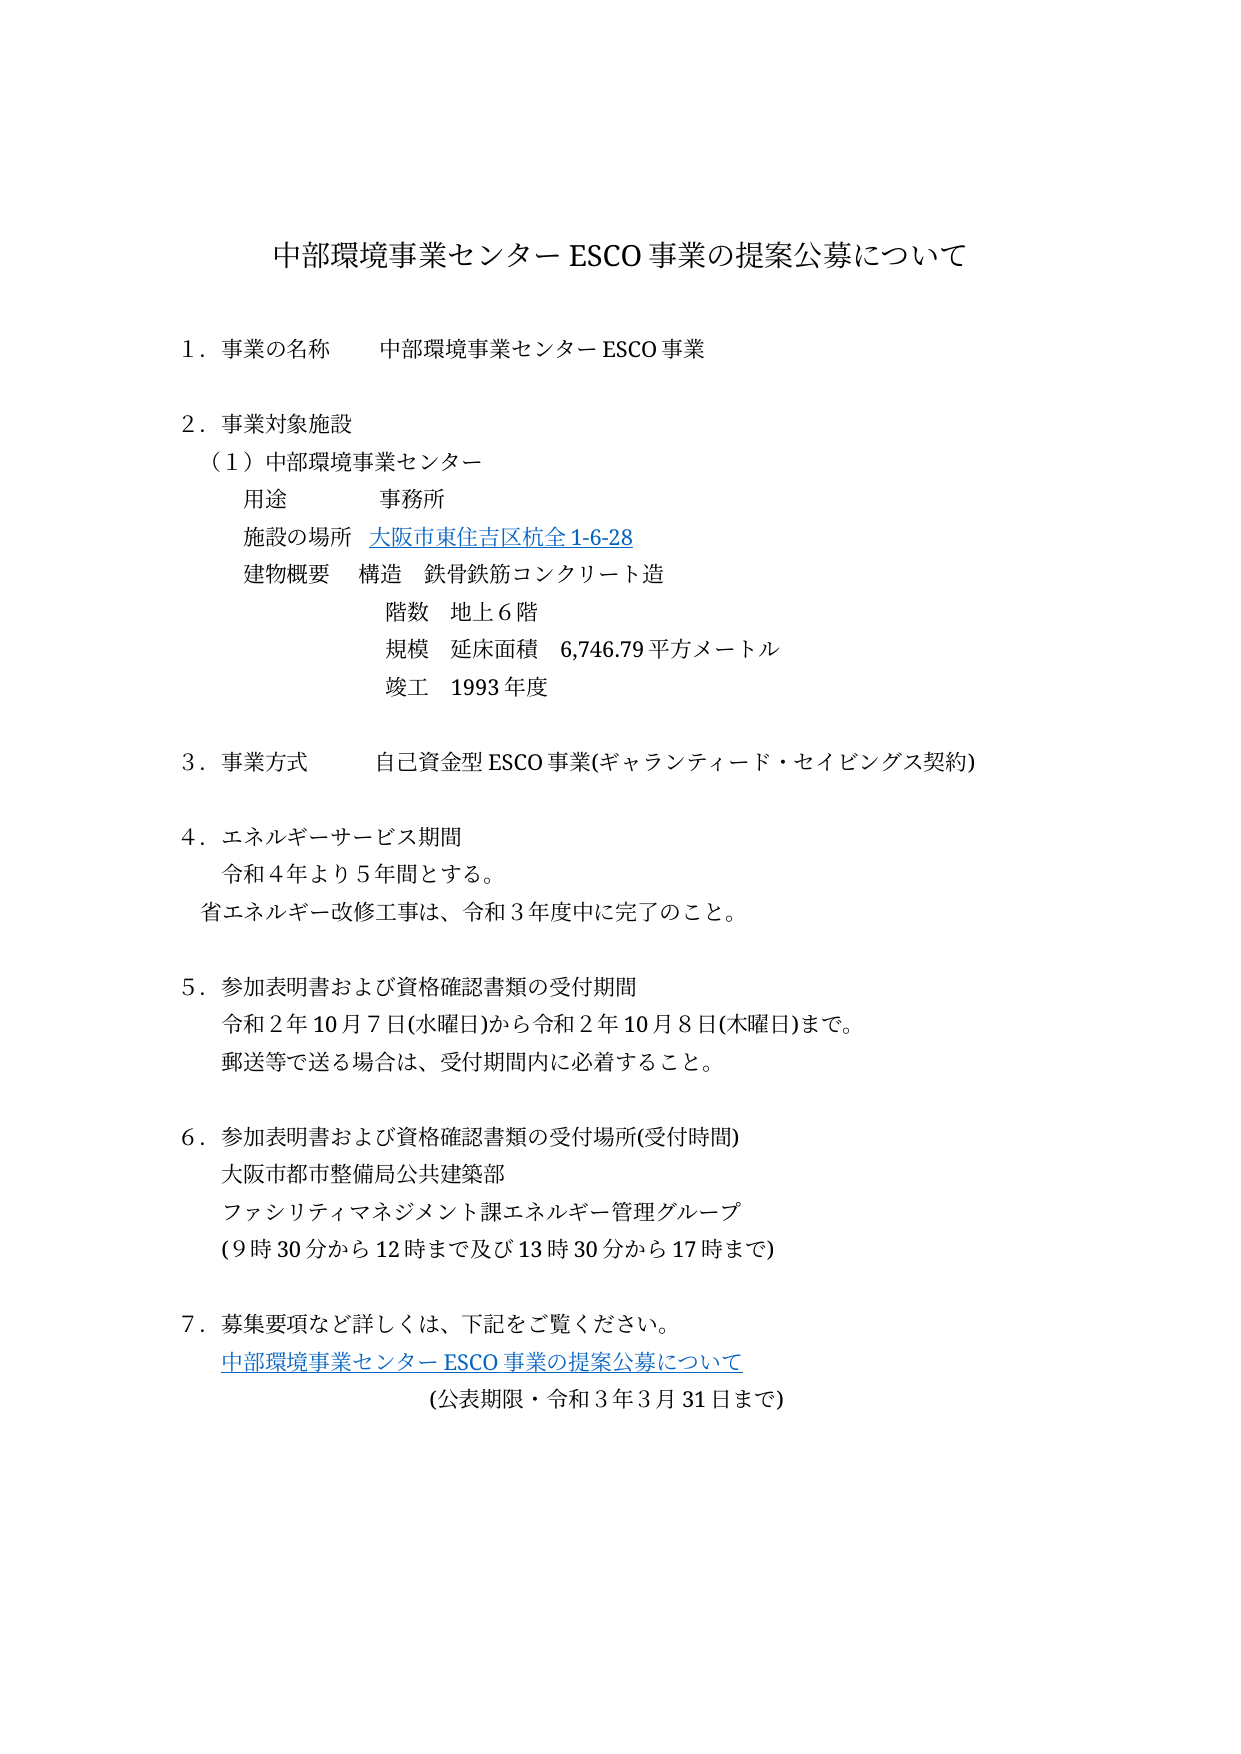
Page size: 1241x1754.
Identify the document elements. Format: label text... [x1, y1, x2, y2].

text 建物概要 構造 鉄骨鉄筋コンクリート造 [177, 554, 1063, 592]
text １．事業の名称 中部環境事業センターESCO事業 [177, 329, 1063, 367]
text ファシリティマネジメント課エネルギー管理グループ [177, 1192, 1063, 1229]
text 令和４年より５年間とする。 [177, 854, 1063, 892]
text 大阪市都市整備局公共建築部 [177, 1154, 1063, 1192]
text (９時30分から12時まで及び13時30分から17時まで) [177, 1229, 1063, 1267]
text (公表期限・令和３年３月31日まで) [177, 1379, 1063, 1417]
text 規模 延床面積 6,746.79平方メートル [177, 629, 1063, 667]
text 階数 地上６階 [177, 592, 1063, 629]
text ２．事業対象施設 [177, 404, 1063, 442]
text ４．エネルギーサービス期間 [177, 817, 1063, 854]
text 郵送等で送る場合は、受付期間内に必着すること。 [177, 1042, 1063, 1079]
text 令和２年10月７日(水曜日)から令和２年10月８日(木曜日)まで。 [177, 1004, 1063, 1042]
text 竣工 1993年度 [177, 667, 1063, 704]
text 施設の場所 大阪市東住吉区杭全1-6-28 [177, 517, 1063, 554]
text ６．参加表明書および資格確認書類の受付場所(受付時間) [177, 1117, 1063, 1154]
text 用途 事務所 [177, 479, 1063, 517]
text 中部環境事業センターESCO事業の提案公募について [177, 1342, 1063, 1379]
text 省エネルギー改修工事は、令和３年度中に完了のこと。 [177, 892, 1063, 929]
text （１）中部環境事業センター [177, 442, 1063, 479]
text 中部環境事業センターESCO事業の提案公募について [177, 217, 1063, 292]
text ７．募集要項など詳しくは、下記をご覧ください。 [177, 1304, 1063, 1342]
text ５．参加表明書および資格確認書類の受付期間 [177, 967, 1063, 1004]
text ３．事業方式 自己資金型ESCO事業(ギャランティード・セイビングス契約) [177, 742, 1063, 779]
